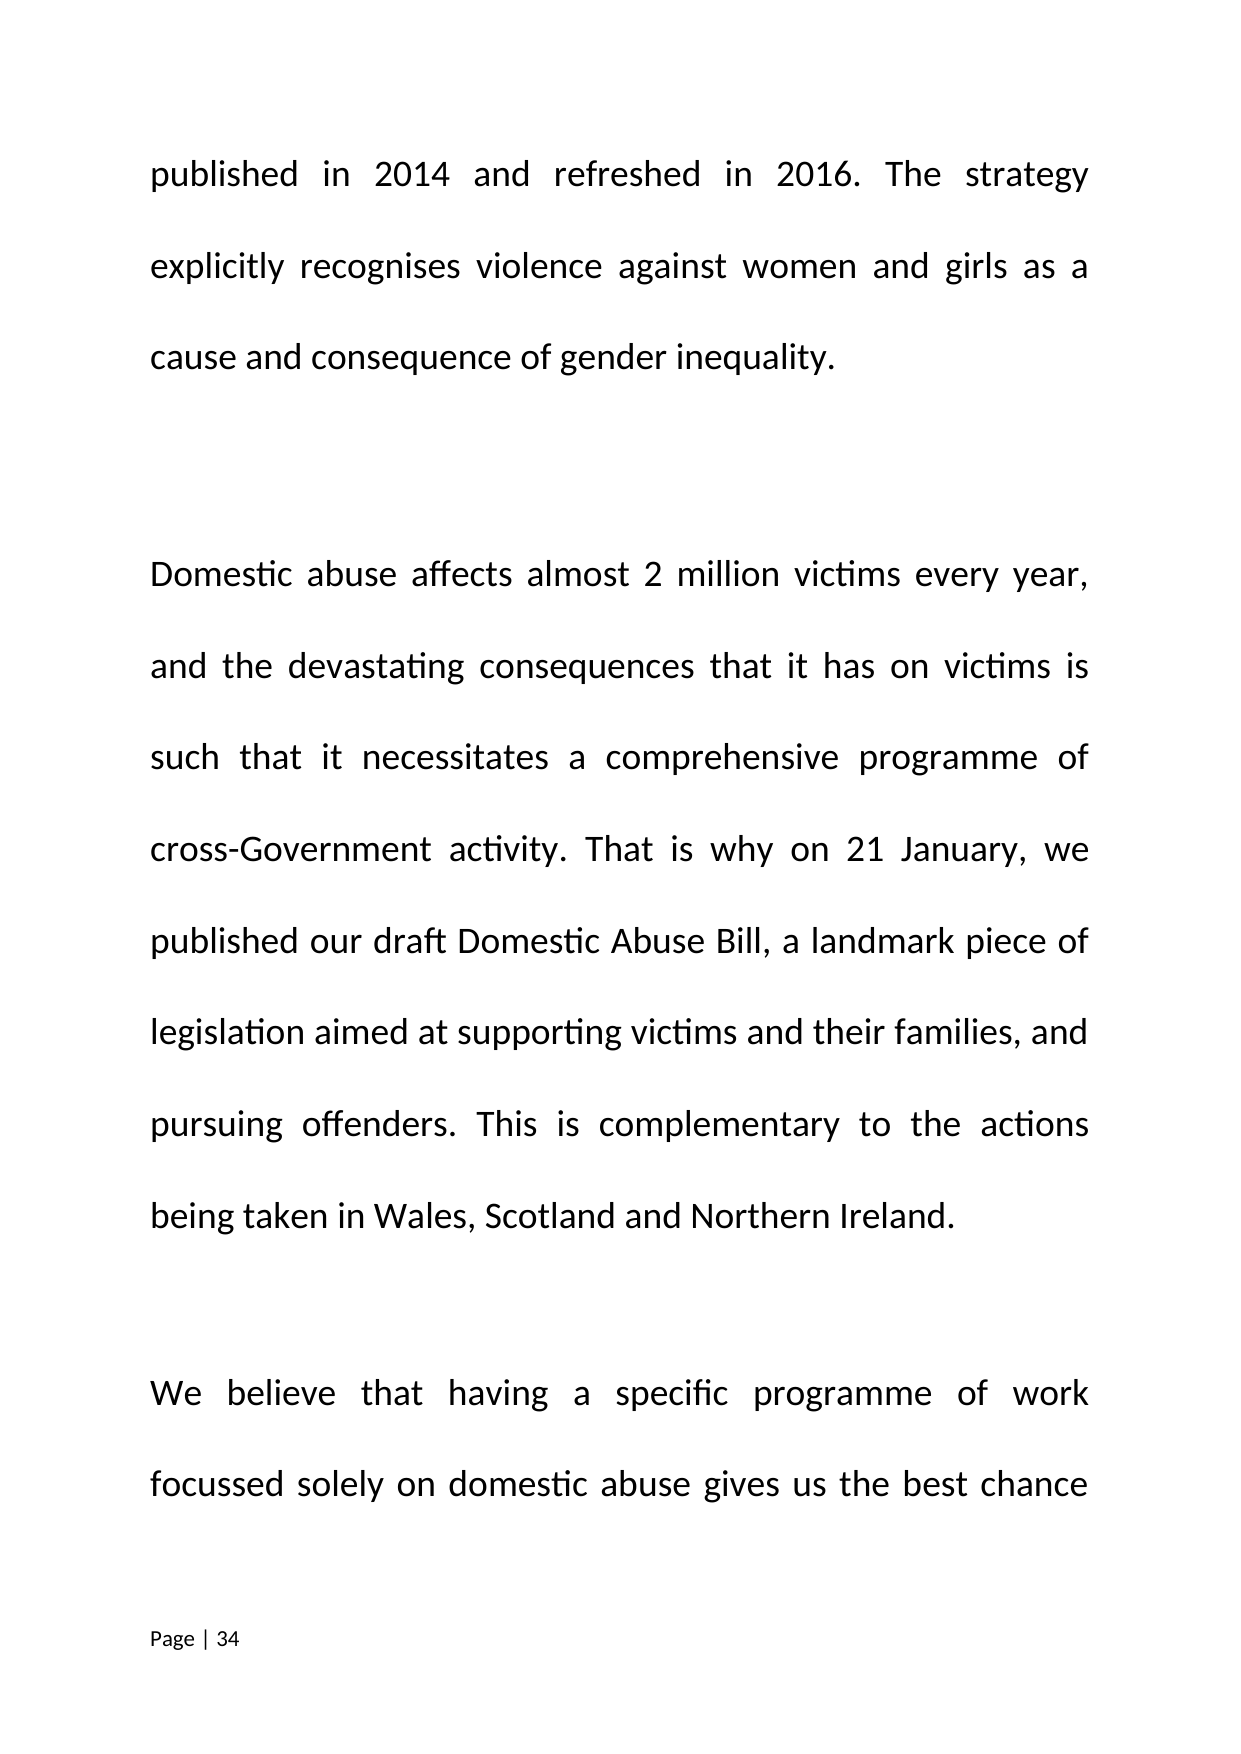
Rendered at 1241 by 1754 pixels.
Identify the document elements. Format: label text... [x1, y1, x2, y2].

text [150, 1369, 1090, 1506]
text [150, 150, 1090, 379]
text Domestic abuse affects almost 2 million victims every year, and the devastating consequences that it has on victims is such that it necessitates a comprehensive programme of cross-Government activity. That is why on 21 January, we published our draft Domestic Abuse Bill, a landmark piece of legislation aimed at supporting victims and their families, and pursuing offenders. This is complementary to the actions being taken in Wales, Scotland and Northern Ireland. [150, 550, 1090, 1237]
